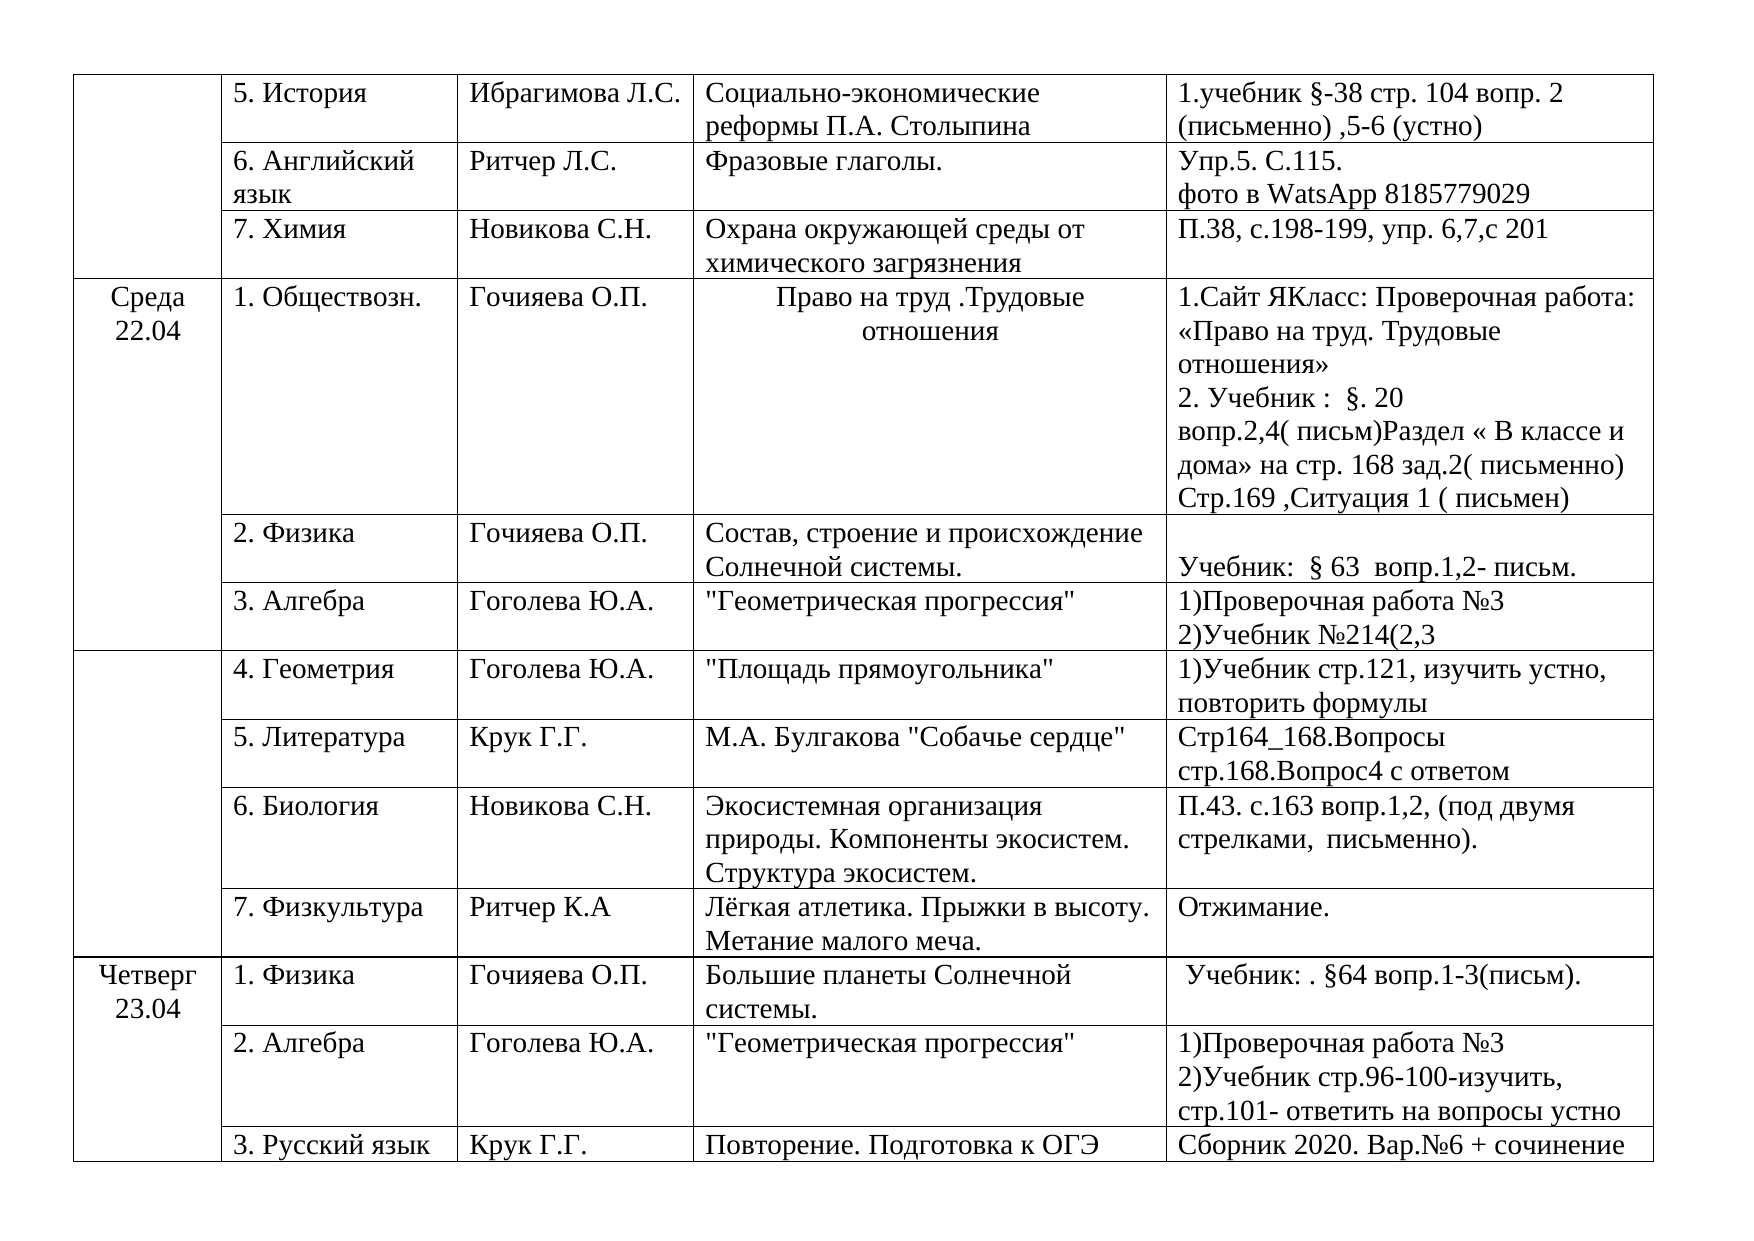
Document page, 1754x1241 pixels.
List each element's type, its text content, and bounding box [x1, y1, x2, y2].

table_cell 7. Физкультура [222, 889, 457, 956]
table_cell 1)Проверочная работа №3 2)Учебник №214(2,3 [1167, 583, 1653, 650]
table_cell 1.Сайт ЯКласс: Проверочная работа: «Право на труд. Трудовые отношения» 2. Учебник : §. 20 вопр.2,4( письм)Раздел « В классе и дома» на стр. 168 зад.2( письменно) Стр.169 ,Ситуация 1 ( письмен) [1167, 279, 1653, 514]
table_cell 6. Биология [222, 788, 457, 888]
table_cell Охрана окружающей среды от химического загрязнения [694, 211, 1166, 278]
table_cell 5. История [222, 75, 457, 142]
table_cell Гоголева Ю.А. [458, 651, 693, 718]
table_cell П.43. с.163 вопр.1,2, (под двумя стрелками, письменно). [1167, 788, 1653, 888]
table_cell Большие планеты Солнечной системы. [694, 958, 1166, 1024]
table_cell Ибрагимова Л.С. [458, 75, 693, 142]
table_cell Сборник 2020. Вар.№6 + сочинение [1167, 1127, 1653, 1161]
table_cell 1)Проверочная работа №3 2)Учебник стр.96-100-изучить, стр.101- ответить на вопросы устно [1167, 1026, 1653, 1126]
table_cell Новикова С.Н. [458, 788, 693, 888]
table_cell "Геометрическая прогрессия" [694, 1026, 1166, 1126]
table_cell 1. Обществозн. [222, 279, 457, 514]
table_cell 5. Литература [222, 720, 457, 787]
table_cell 1. Физика [222, 958, 457, 1024]
table_cell П.38, с.198-199, упр. 6,7,с 201 [1167, 211, 1653, 278]
table_cell Четверг 23.04 [74, 958, 221, 1161]
table_cell Лёгкая атлетика. Прыжки в высоту. Метание малого меча. [694, 889, 1166, 956]
table_cell Среда 22.04 [74, 279, 221, 650]
table_cell 1.учебник §-38 стр. 104 вопр. 2 (письменно) ,5-6 (устно) [1167, 75, 1653, 142]
table_cell 2. Алгебра [222, 1026, 457, 1126]
table_cell 7. Химия [222, 211, 457, 278]
table_cell Упр.5. С.115. фото в WatsApp 8185779029 [1167, 143, 1653, 210]
table_cell Гочияева О.П. [458, 279, 693, 514]
table_cell Стр164_168.Вопросы стр.168.Вопрос4 с ответом [1445, 720, 1653, 787]
table_cell Ритчер Л.С. [458, 143, 693, 210]
table_cell Учебник: . §64 вопр.1-3(письм). [1167, 958, 1653, 1024]
table_cell 6. Английский язык [222, 143, 457, 210]
table_cell Гочияева О.П. [458, 958, 693, 1024]
table_cell Новикова С.Н. [458, 211, 693, 278]
table_cell Крук Г.Г. [458, 720, 693, 787]
table_cell Состав, строение и происхождение Солнечной системы. [694, 515, 1166, 582]
table_cell 3. Алгебра [222, 583, 457, 650]
table_cell Учебник: § 63 вопр.1,2- письм. [1167, 515, 1653, 582]
table_cell Отжимание. [1167, 889, 1653, 956]
table_cell 1)Учебник стр.121, изучить устно, повторить формулы [1167, 651, 1653, 718]
table_cell Право на труд .Трудовые отношения [694, 279, 1166, 514]
table_cell Фразовые глаголы. [694, 143, 1166, 210]
table_cell Гоголева Ю.А. [458, 583, 693, 650]
table_cell 4. Геометрия [222, 651, 457, 718]
table_cell 3. Русский язык [222, 1127, 457, 1161]
table_cell 2. Физика [222, 515, 457, 582]
table_cell "Геометрическая прогрессия" [694, 583, 1166, 650]
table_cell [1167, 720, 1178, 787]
table_cell Социально-экономические реформы П.А. Столыпина [694, 75, 1166, 142]
table_cell Гоголева Ю.А. [458, 1026, 693, 1126]
table_cell Крук Г.Г. [458, 1127, 693, 1161]
table_cell [74, 651, 221, 956]
table_cell Повторение. Подготовка к ОГЭ [694, 1127, 1166, 1161]
table_cell "Площадь прямоугольника" [694, 651, 1166, 718]
table_cell М.А. Булгакова "Собачье сердце" [694, 720, 1166, 787]
table_cell Экосистемная организация природы. Компоненты экосистем. Структура экосистем. [694, 788, 1166, 888]
table_cell Гочияева О.П. [458, 515, 693, 582]
table_cell Ритчер К.А [458, 889, 693, 956]
